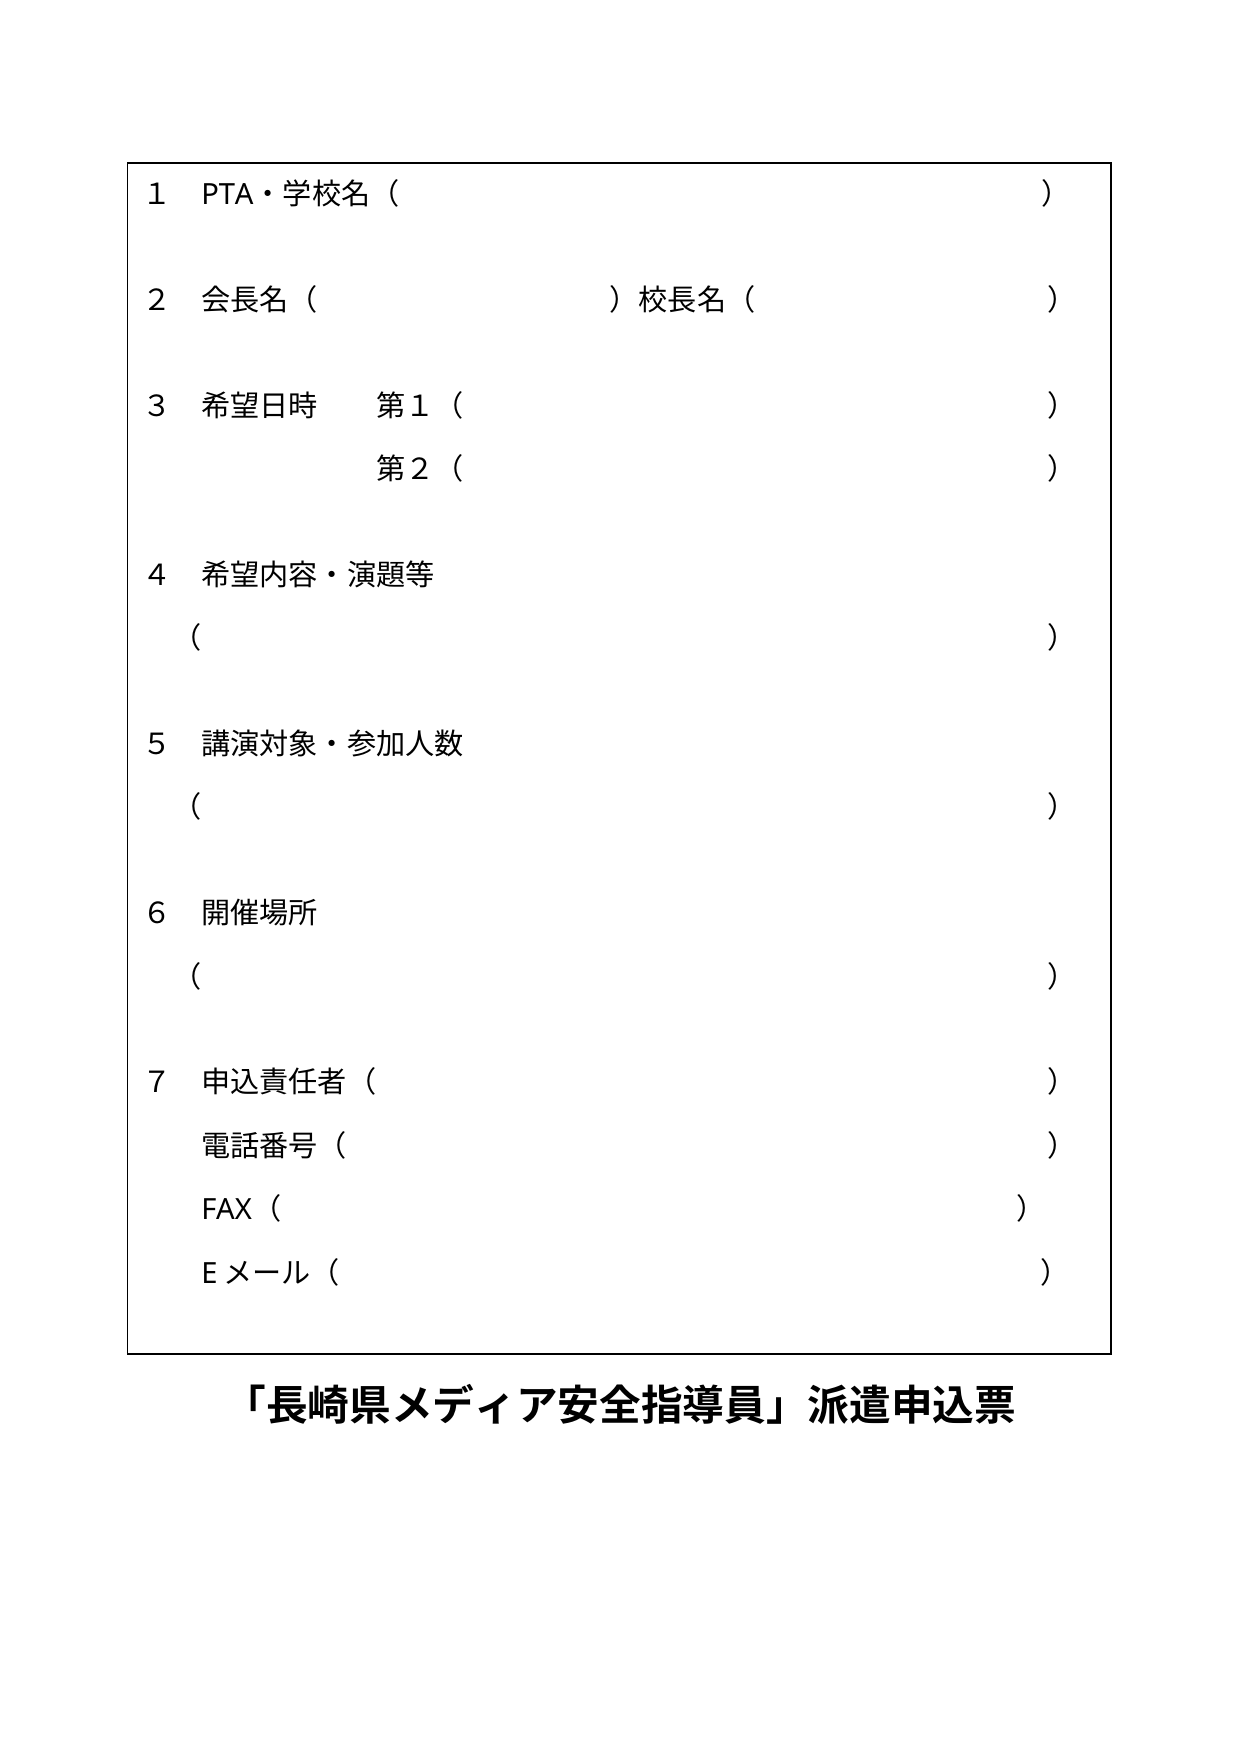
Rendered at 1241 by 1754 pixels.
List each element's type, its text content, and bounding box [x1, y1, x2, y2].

text 「長崎県メディア安全指導員」派遣申込票 [75, 89, 1165, 1439]
